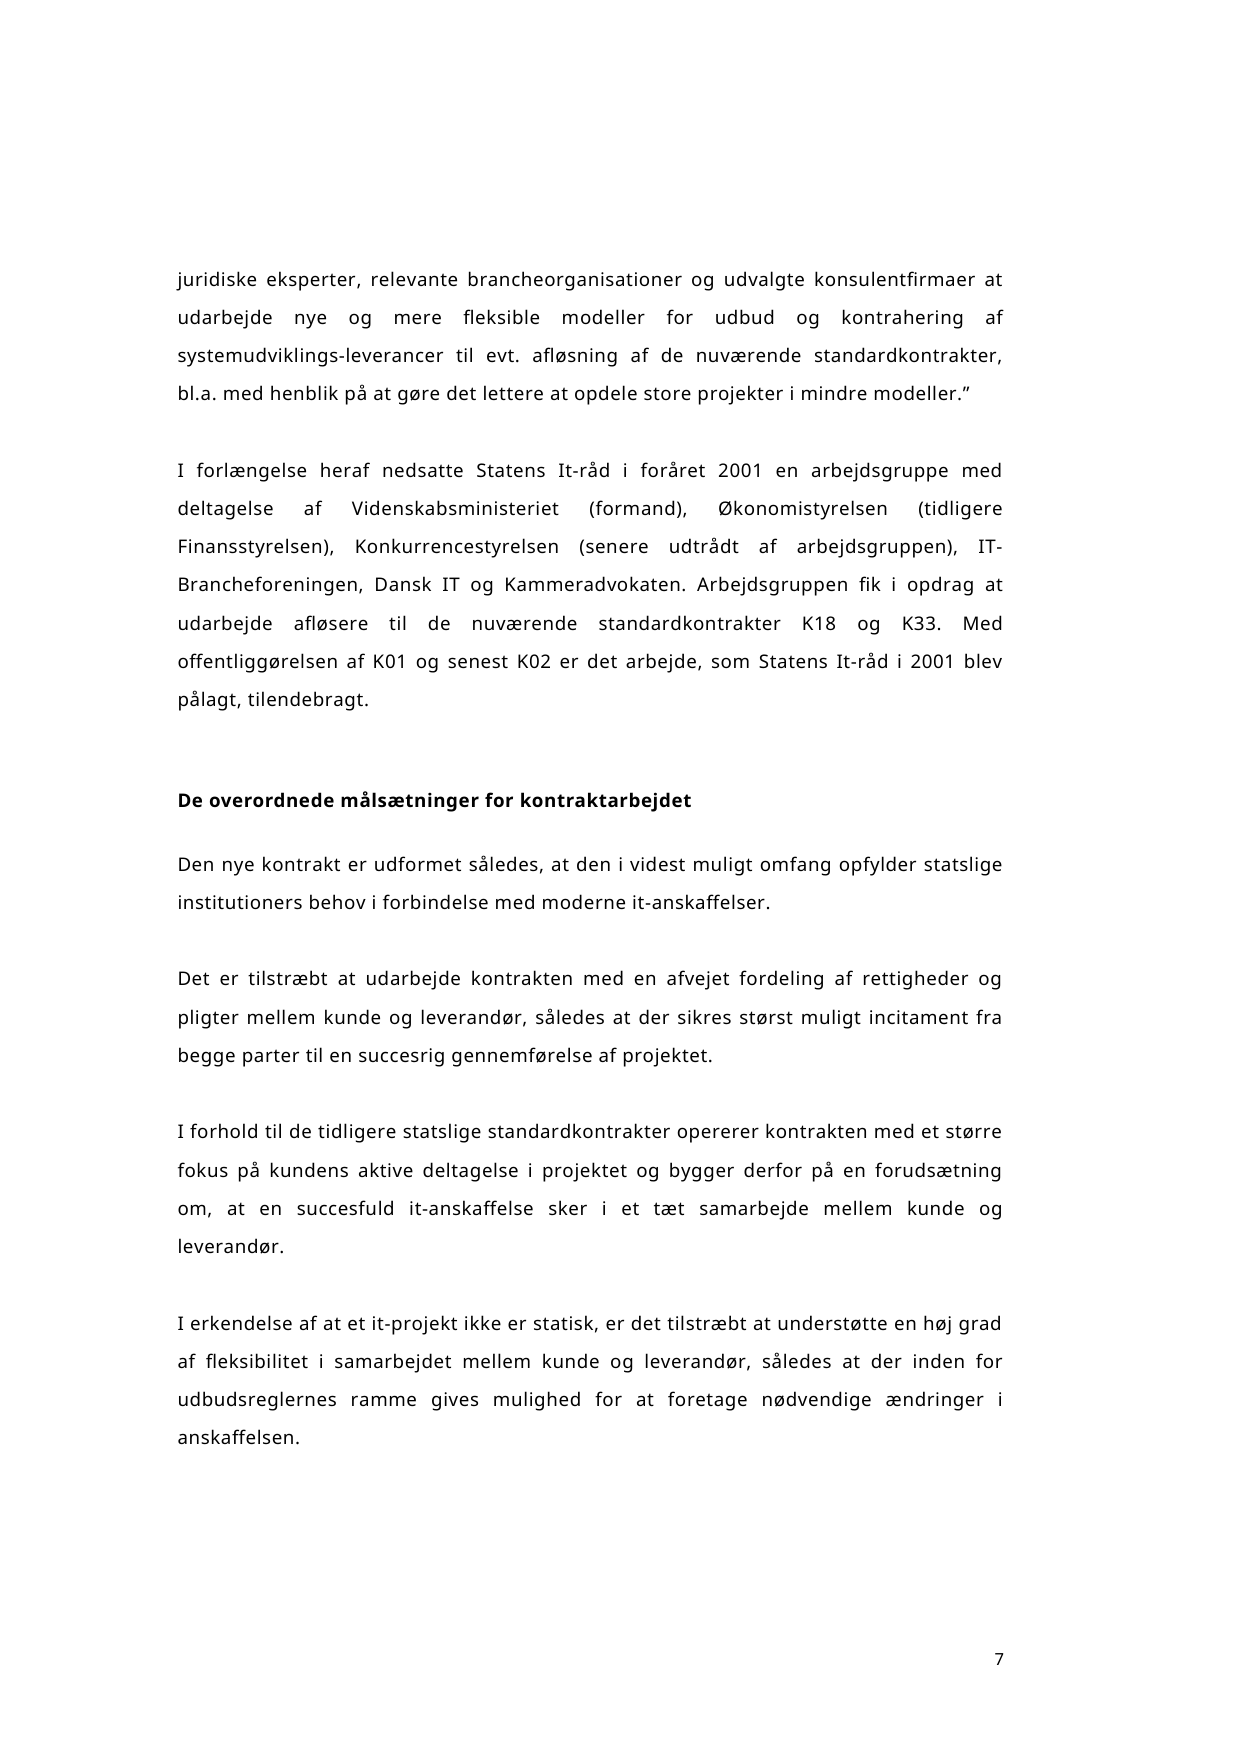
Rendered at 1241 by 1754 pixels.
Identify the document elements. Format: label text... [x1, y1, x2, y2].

text I forhold til de tidligere statslige standardkontrakter opererer kontrakten med et større fokus på kundens aktive deltagelse i projektet og bygger derfor på en forudsætning om, at en succesfuld it-anskaffelse sker i et tæt samarbejde mellem kunde og leverandør. [177, 1119, 1004, 1259]
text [177, 266, 1004, 406]
text Den nye kontrakt er udformet således, at den i videst muligt omfang opfylder statslige institutioners behov i forbindelse med moderne it-anskaffelser. [177, 851, 1004, 915]
text I forlængelse heraf nedsatte Statens It-råd i foråret 2001 en arbejdsgruppe med deltagelse af Videnskabsministeriet (formand), Økonomistyrelsen (tidligere Finansstyrelsen), Konkurrencestyrelsen (senere udtrådt af arbejdsgruppen), IT-Brancheforeningen, Dansk IT og Kammeradvokaten. Arbejdsgruppen fik i opdrag at udarbejde afløsere til de nuværende standardkontrakter K18 og K33. Med offentliggørelsen af K01 og senest K02 er det arbejde, som Statens It-råd i 2001 blev pålagt, tilendebragt. [177, 457, 1004, 712]
subtitle De overordnede målsætninger for kontraktarbejdet [177, 788, 1004, 813]
text Det er tilstræbt at udarbejde kontrakten med en afvejet fordeling af rettigheder og pligter mellem kunde og leverandør, således at der sikres størst muligt incitament fra begge parter til en succesrig gennemførelse af projektet. [177, 966, 1004, 1068]
text I erkendelse af at et it-projekt ikke er statisk, er det tilstræbt at understøtte en høj grad af fleksibilitet i samarbejdet mellem kunde og leverandør, således at der inden for udbudsreglernes ramme gives mulighed for at foretage nødvendige ændringer i anskaffelsen. [177, 1310, 1004, 1450]
